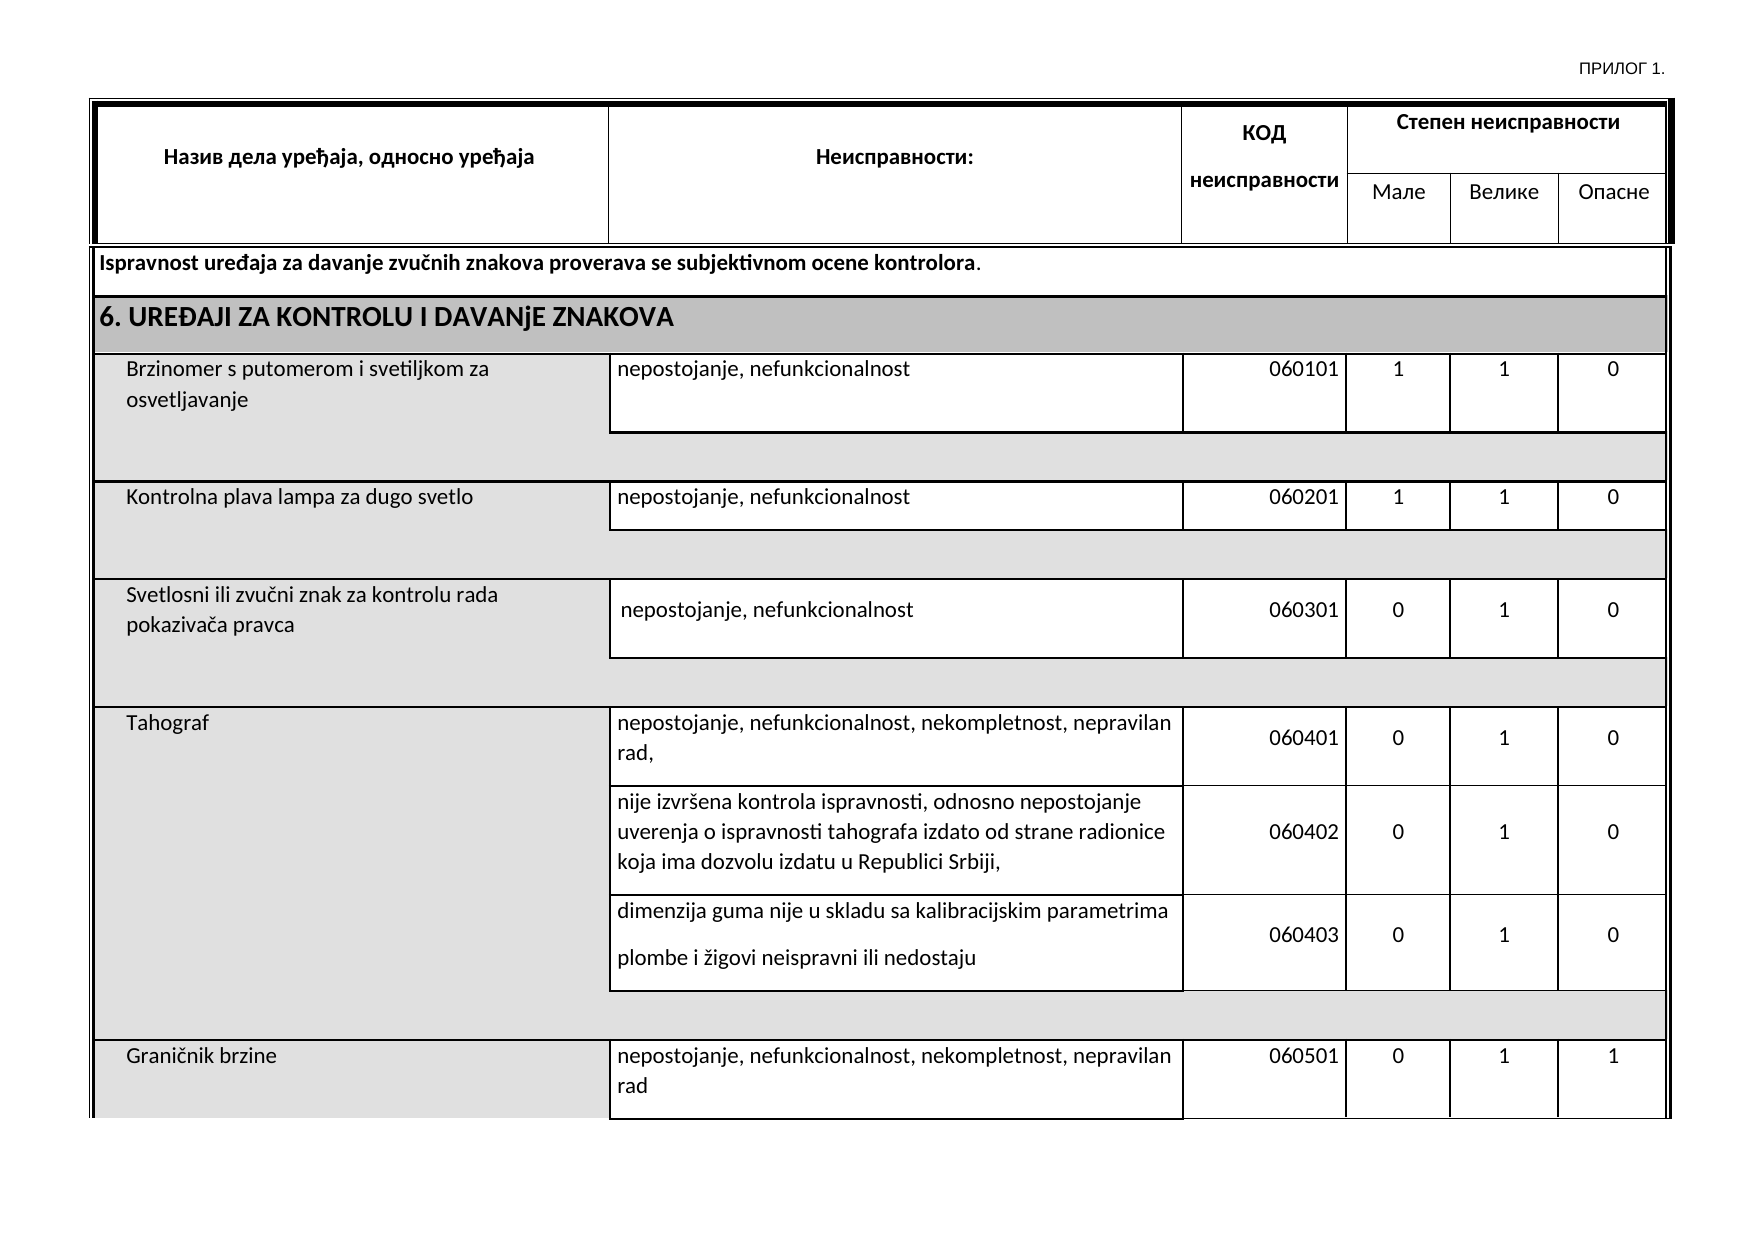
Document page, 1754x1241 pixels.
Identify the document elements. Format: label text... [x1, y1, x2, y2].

table_cell 1 [1451, 355, 1557, 431]
table_cell nepostojanje, nefunkcionalnost, nekompletnost, nepravilan rad, [611, 708, 1182, 785]
table_cell 0 [1559, 895, 1665, 990]
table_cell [611, 896, 1182, 990]
table_cell 0 [1559, 483, 1665, 529]
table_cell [611, 1041, 1182, 1118]
table_cell 0 [1559, 708, 1665, 785]
table_cell 060403 [1184, 895, 1345, 990]
table_cell [95, 431, 1665, 480]
table_cell [95, 657, 1665, 706]
table_cell nepostojanje, nefunkcionalnost [611, 580, 1182, 657]
table_cell Kontrolna plava lampa za dugo svetlo [95, 483, 609, 529]
table_cell 0 [1559, 355, 1665, 431]
table_cell 1 [1451, 786, 1557, 894]
table_cell 1 [1347, 355, 1449, 431]
table_cell Brzinomer s putomerom i svetilјkom za osvetlјavanje [95, 355, 609, 431]
table_cell [95, 529, 1665, 578]
table_cell 060101 [1184, 355, 1345, 431]
table_cell 0 [1346, 1041, 1450, 1118]
table_cell 1 [1450, 1041, 1558, 1118]
table_cell nepostojanje, nefunkcionalnost [611, 355, 1182, 431]
table_cell 060201 [1184, 483, 1345, 529]
table_cell 1 [1451, 483, 1557, 529]
table_cell Tahograf [95, 708, 609, 990]
table_cell 1 [1451, 895, 1557, 990]
table_cell Svetlosni ili zvučni znak za kontrolu rada pokazivača pravca [95, 580, 609, 657]
table_cell 0 [1559, 580, 1665, 657]
table_cell Graničnik brzine [95, 1041, 609, 1118]
table_cell 060401 [1184, 708, 1345, 785]
table_cell 0 [1347, 786, 1449, 894]
table_cell 0 [1347, 580, 1449, 657]
table_cell [95, 990, 1665, 1039]
table_cell Ispravnost uređaja za davanje zvučnih znakova proverava se subjektivnom ocene kontrolora. [95, 248, 1665, 295]
table_cell 060402 [1184, 786, 1345, 894]
table_cell 0 [1347, 895, 1449, 990]
table_cell 1 [1347, 483, 1449, 529]
table_cell 1 [1451, 580, 1557, 657]
table_cell 1 [1558, 1041, 1665, 1118]
table_cell 060301 [1184, 580, 1345, 657]
table_cell 060501 [1184, 1041, 1346, 1118]
table_cell 1 [1451, 708, 1557, 785]
table_cell nepostojanje, nefunkcionalnost [611, 483, 1182, 529]
table_cell 0 [1559, 786, 1665, 894]
table_cell 6. UREĐAJI ZA KONTROLU I DAVANјE ZNAKOVA [95, 298, 1665, 352]
table_cell 0 [1347, 708, 1449, 785]
table_cell nije izvršena kontrola ispravnosti, odnosno nepostojanje uverenja o ispravnosti tahografa izdato od strane radionice koja ima dozvolu izdatu u Republici Srbiji, [611, 787, 1182, 894]
